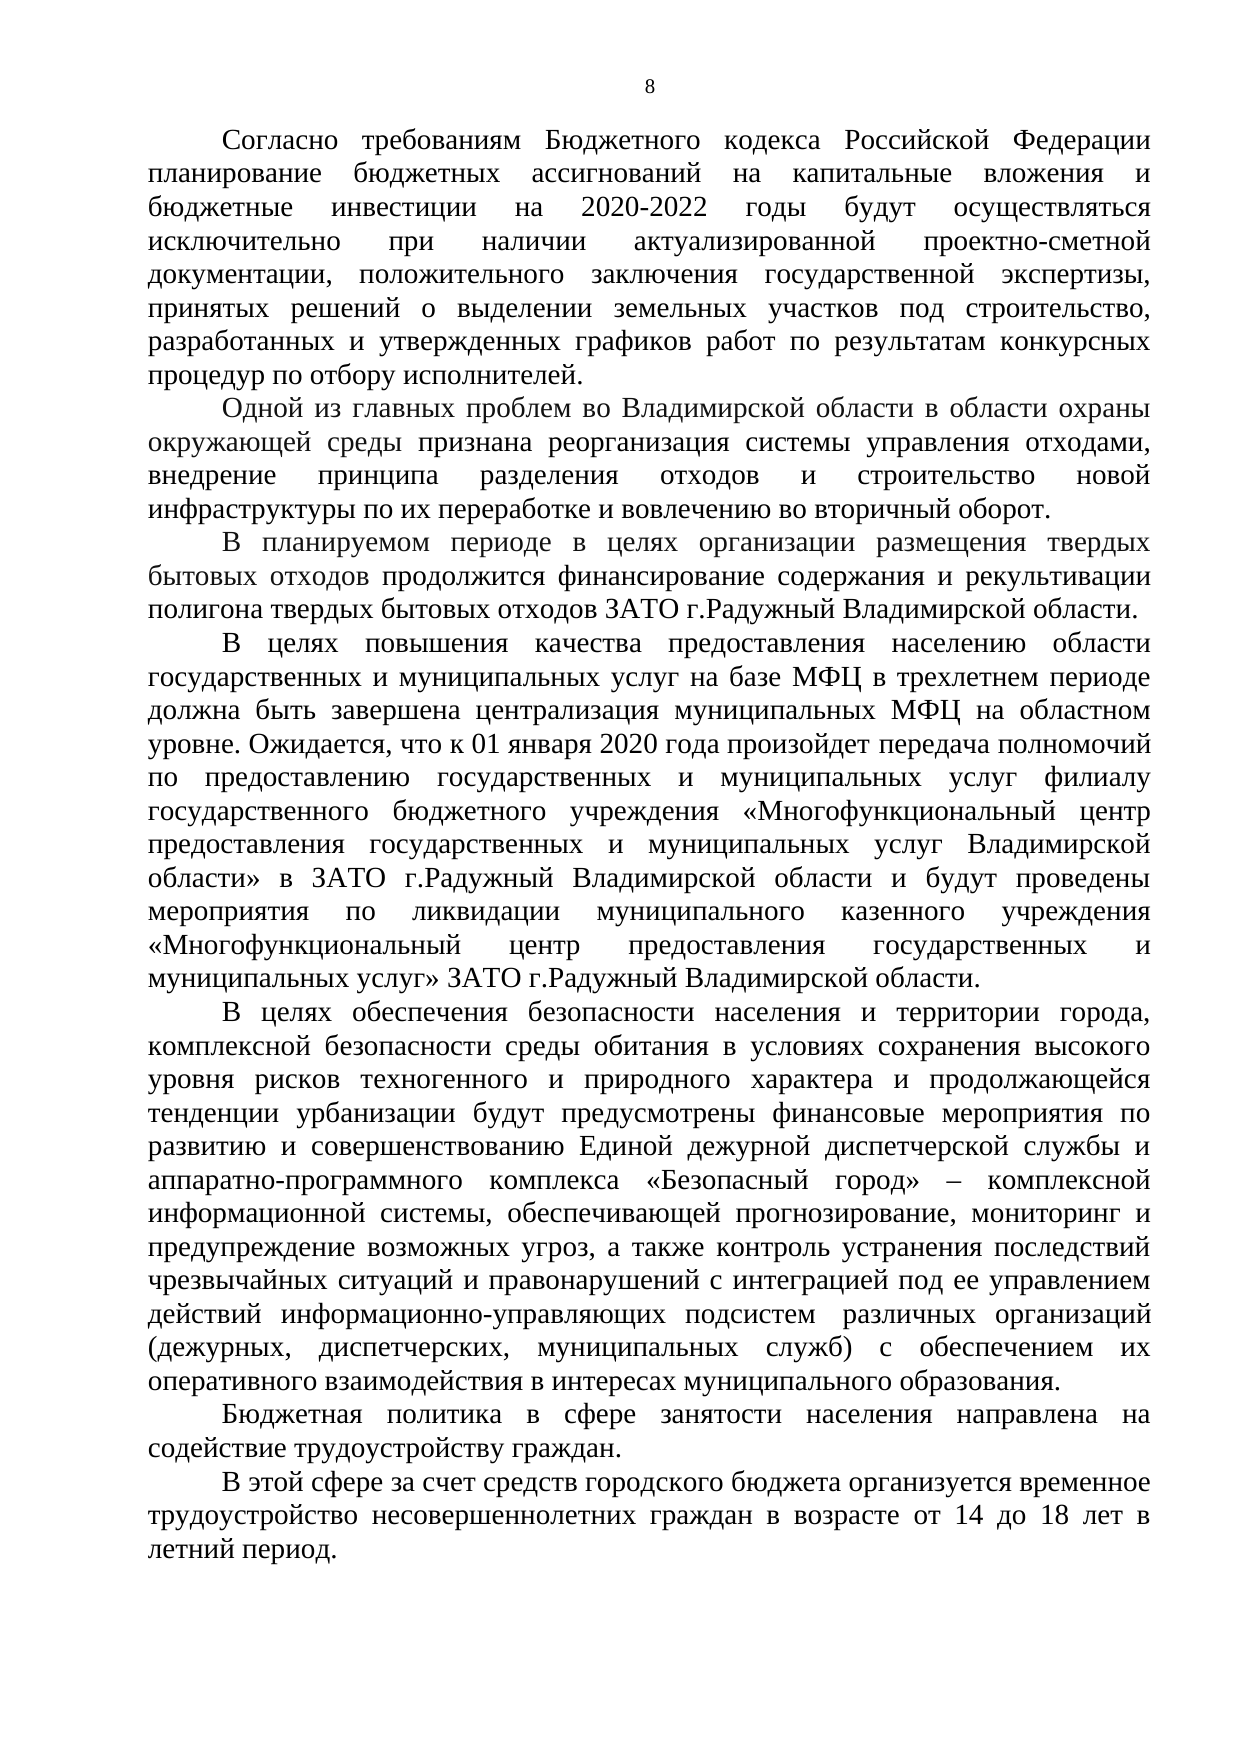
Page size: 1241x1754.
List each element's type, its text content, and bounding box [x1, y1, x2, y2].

text В целях обеспечения безопасности населения и территории города, комплексной безопасности среды обитания в условиях сохранения высокого уровня рисков техногенного и природного характера и продолжающейся тенденции урбанизации будут предусмотрены финансовые мероприятия по развитию и совершенствованию Единой дежурной диспетчерской службы и аппаратно-программного комплекса «Безопасный город» – комплексной информационной системы, обеспечивающей прогнозирование, мониторинг и предупреждение возможных угроз, а также контроль устранения последствий чрезвычайных ситуаций и правонарушений с интеграцией под ее управлением действий информационно-управляющих подсистем различных организаций (дежурных, диспетчерских, муниципальных служб) с обеспечением их оперативного взаимодействия в интересах муниципального образования. [148, 994, 1152, 1397]
text В целях повышения качества предоставления населению области государственных и муниципальных услуг на базе МФЦ в трехлетнем периоде должна быть завершена централизация муниципальных МФЦ на областном уровне. Ожидается, что к 01 января 2020 года произойдет передача полномочий по предоставлению государственных и муниципальных услуг филиалу государственного бюджетного учреждения «Многофункциональный центр предоставления государственных и муниципальных услуг Владимирской области» в ЗАТО г.Радужный Владимирской области и будут проведены мероприятия по ликвидации муниципального казенного учреждения «Многофункциональный центр предоставления государственных и муниципальных услуг» ЗАТО г.Радужный Владимирской области. [148, 625, 1152, 994]
text В планируемом периоде в целях организации размещения твердых бытовых отходов продолжится финансирование содержания и рекультивации полигона твердых бытовых отходов ЗАТО г.Радужный Владимирской области. [148, 524, 1152, 625]
text В этой сфере за счет средств городского бюджета организуется временное трудоустройство несовершеннолетних граждан в возрасте от 14 до 18 лет в летний период. [148, 1464, 1152, 1564]
text Согласно требованиям Бюджетного кодекса Российской Федерации планирование бюджетных ассигнований на капитальные вложения и бюджетные инвестиции на 2020-2022 годы будут осуществляться исключительно при наличии актуализированной проектно-сметной документации, положительного заключения государственной экспертизы, принятых решений о выделении земельных участков под строительство, разработанных и утвержденных графиков работ по результатам конкурсных процедур по отбору исполнителей. [148, 122, 1152, 390]
text Бюджетная политика в сфере занятости населения направлена на содействие трудоустройству граждан. [148, 1397, 1152, 1464]
text Одной из главных проблем во Владимирской области в области охраны окружающей среды признана реорганизация системы управления отходами, внедрение принципа разделения отходов и строительство новой инфраструктуры по их переработке и вовлечению во вторичный оборот. [148, 390, 1152, 524]
